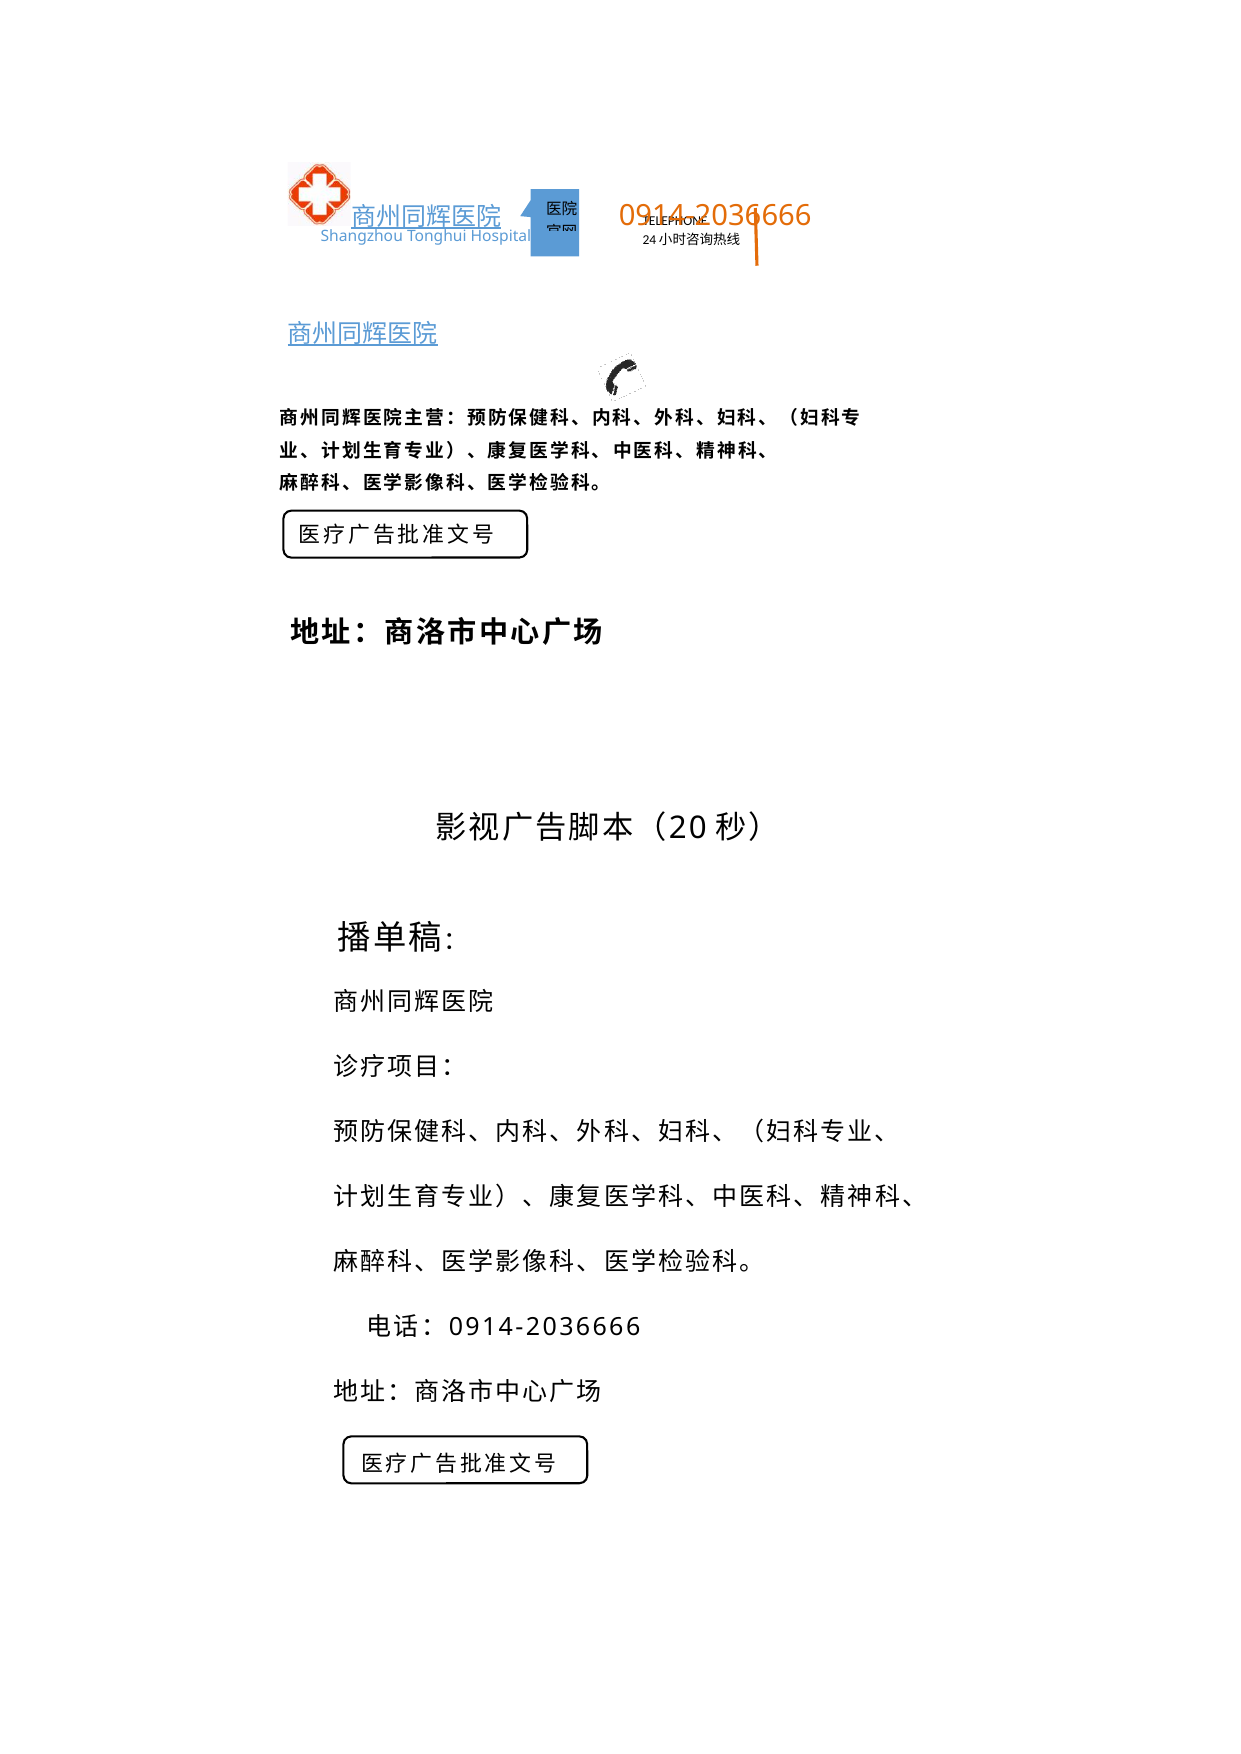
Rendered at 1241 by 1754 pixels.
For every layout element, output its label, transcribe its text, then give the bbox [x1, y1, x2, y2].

text 地址：商洛市中心广场 [187, 597, 1053, 662]
text 电话：0914-2036666 [187, 1292, 1053, 1357]
text 预防保健科、内科、外科、妇科、（妇科专业、 [187, 1097, 1053, 1162]
text 播单稿： [187, 902, 1053, 967]
text 商州同辉医院 0914-2036666 [187, 162, 1053, 259]
text 商州同辉医院 [187, 299, 1053, 364]
text 诊疗项目： [187, 1032, 1053, 1097]
text 地址：商洛市中心广场 [187, 1357, 1053, 1422]
text 麻醉科、医学影像科、医学检验科。 [187, 465, 1053, 498]
text 计划生育专业）、康复医学科、中医科、精神科、 [187, 1162, 1053, 1227]
picture [287, 162, 351, 226]
text 商州同辉医院 [187, 967, 1053, 1032]
text 麻醉科、医学影像科、医学检验科。 [187, 1227, 1053, 1292]
text 业、计划生育专业）、康复医学科、中医科、精神科、 [187, 433, 1053, 465]
text 商州同辉医院主营：预防保健科、内科、外科、妇科、（妇科专 [187, 400, 1053, 433]
text 影视广告脚本（20秒） [187, 792, 1053, 857]
